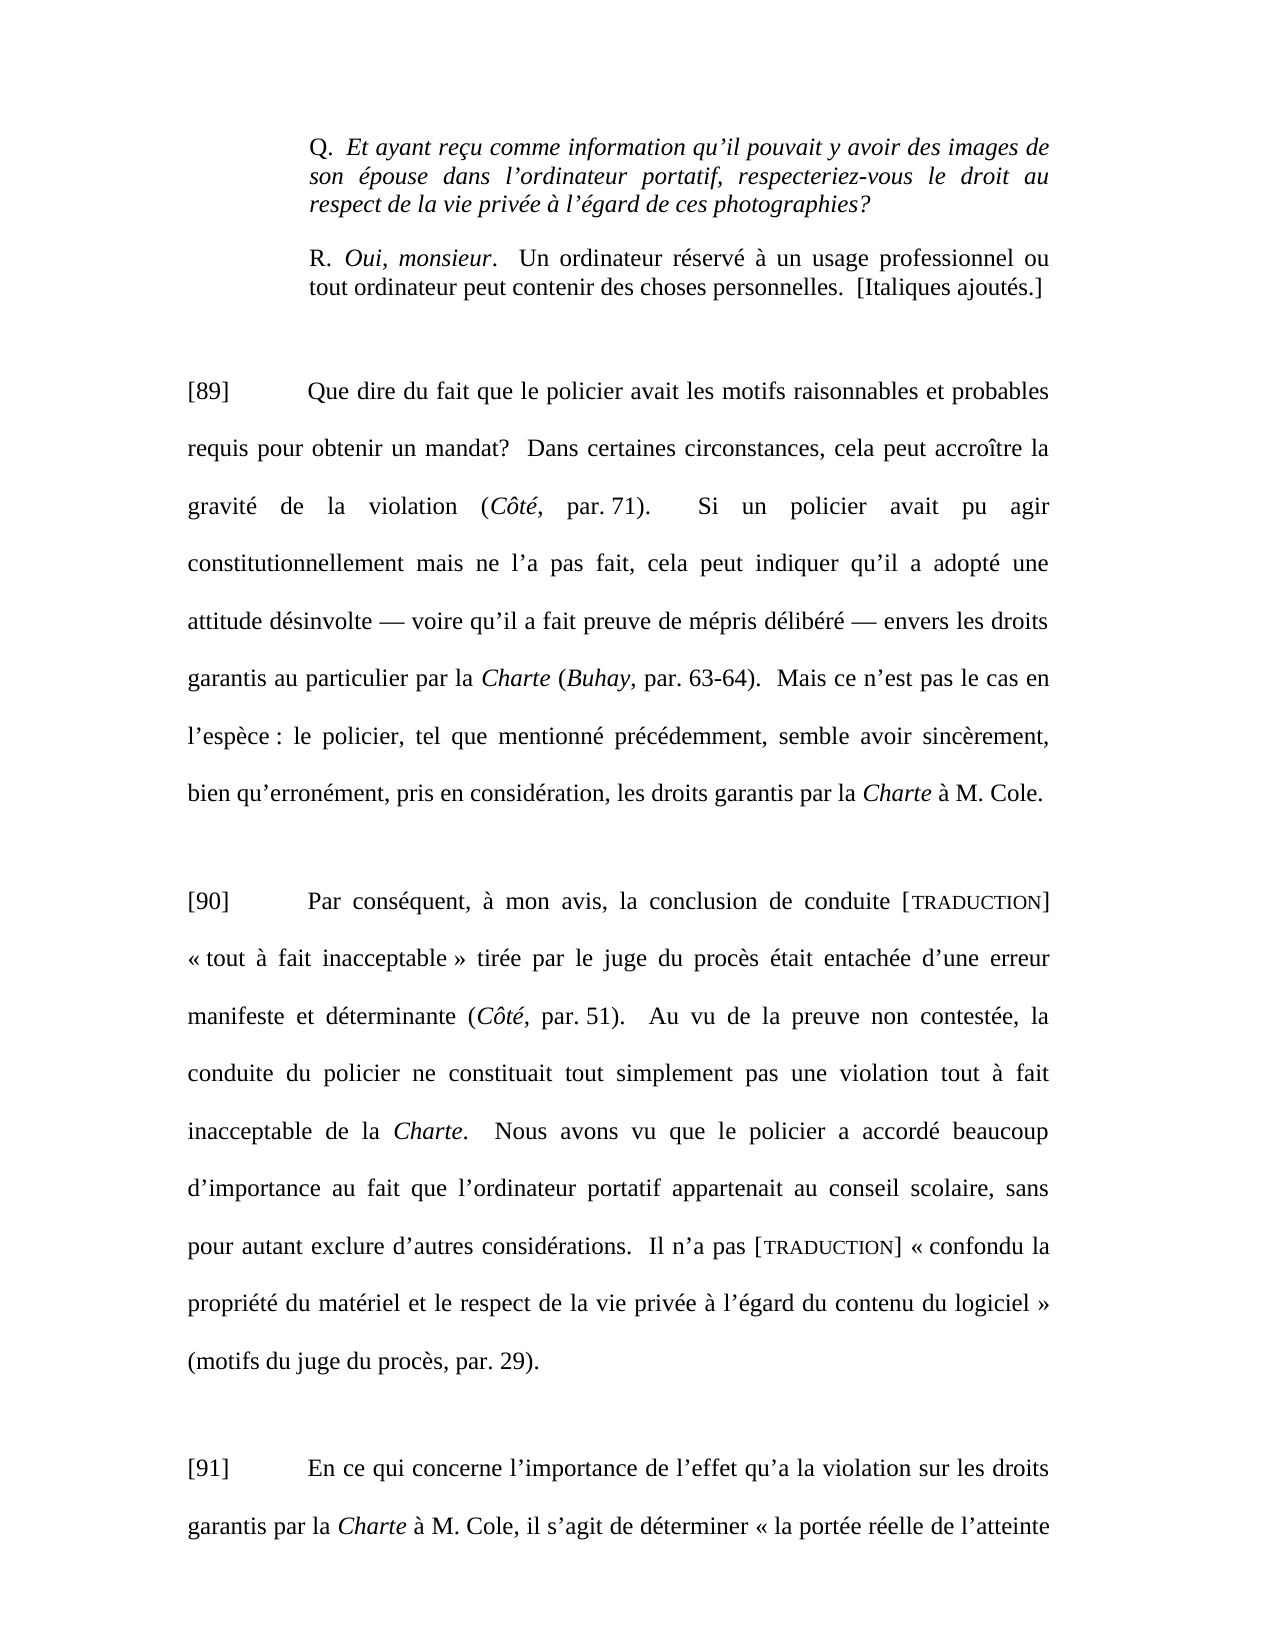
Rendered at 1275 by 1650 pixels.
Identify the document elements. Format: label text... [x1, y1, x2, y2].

text Que dire du fait que le policier avait les motifs raisonnables et probables requis pour obtenir un mandat? Dans certaines circonstances, cela peut accroître la gravité de la violation (Côté, par. 71). Si un policier avait pu agir constitutionnellement mais ne l’a pas fait, cela peut indiquer qu’il a adopté une attitude désinvolte — voire qu’il a fait preuve de mépris délibéré — envers les droits garantis au particulier par la Charte (Buhay, par. 63-64). Mais ce n’est pas le cas en l’espèce : le policier, tel que mentionné précédemment, semble avoir sincèrement, bien qu’erronément, pris en considération, les droits garantis par la Charte à M. Cole. [187, 376, 1050, 807]
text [187, 1453, 1050, 1539]
text Par conséquent, à mon avis, la conclusion de conduite [traduction] « tout à fait inacceptable » tirée par le juge du procès était entachée d’une erreur manifeste et déterminante (Côté, par. 51). Au vu de la preuve non contestée, la conduite du policier ne constituait tout simplement pas une violation tout à fait inacceptable de la Charte. Nous avons vu que le policier a accordé beaucoup d’importance au fait que l’ordinateur portatif appartenait au conseil scolaire, sans pour autant exclure d’autres considérations. Il n’a pas [traduction] « confondu la propriété du matériel et le respect de la vie privée à l’égard du contenu du logiciel » (motifs du juge du procès, par. 29). [187, 886, 1050, 1374]
text Q. Et ayant reçu comme information qu’il pouvait y avoir des images de son épouse dans l’ordinateur portatif, respecteriez-vous le droit au respect de la vie privée à l’égard de ces photographies? [187, 132, 1050, 218]
text R. Oui, monsieur. Un ordinateur réservé à un usage professionnel ou tout ordinateur peut contenir des choses personnelles. [Italiques ajoutés.] [187, 243, 1050, 301]
